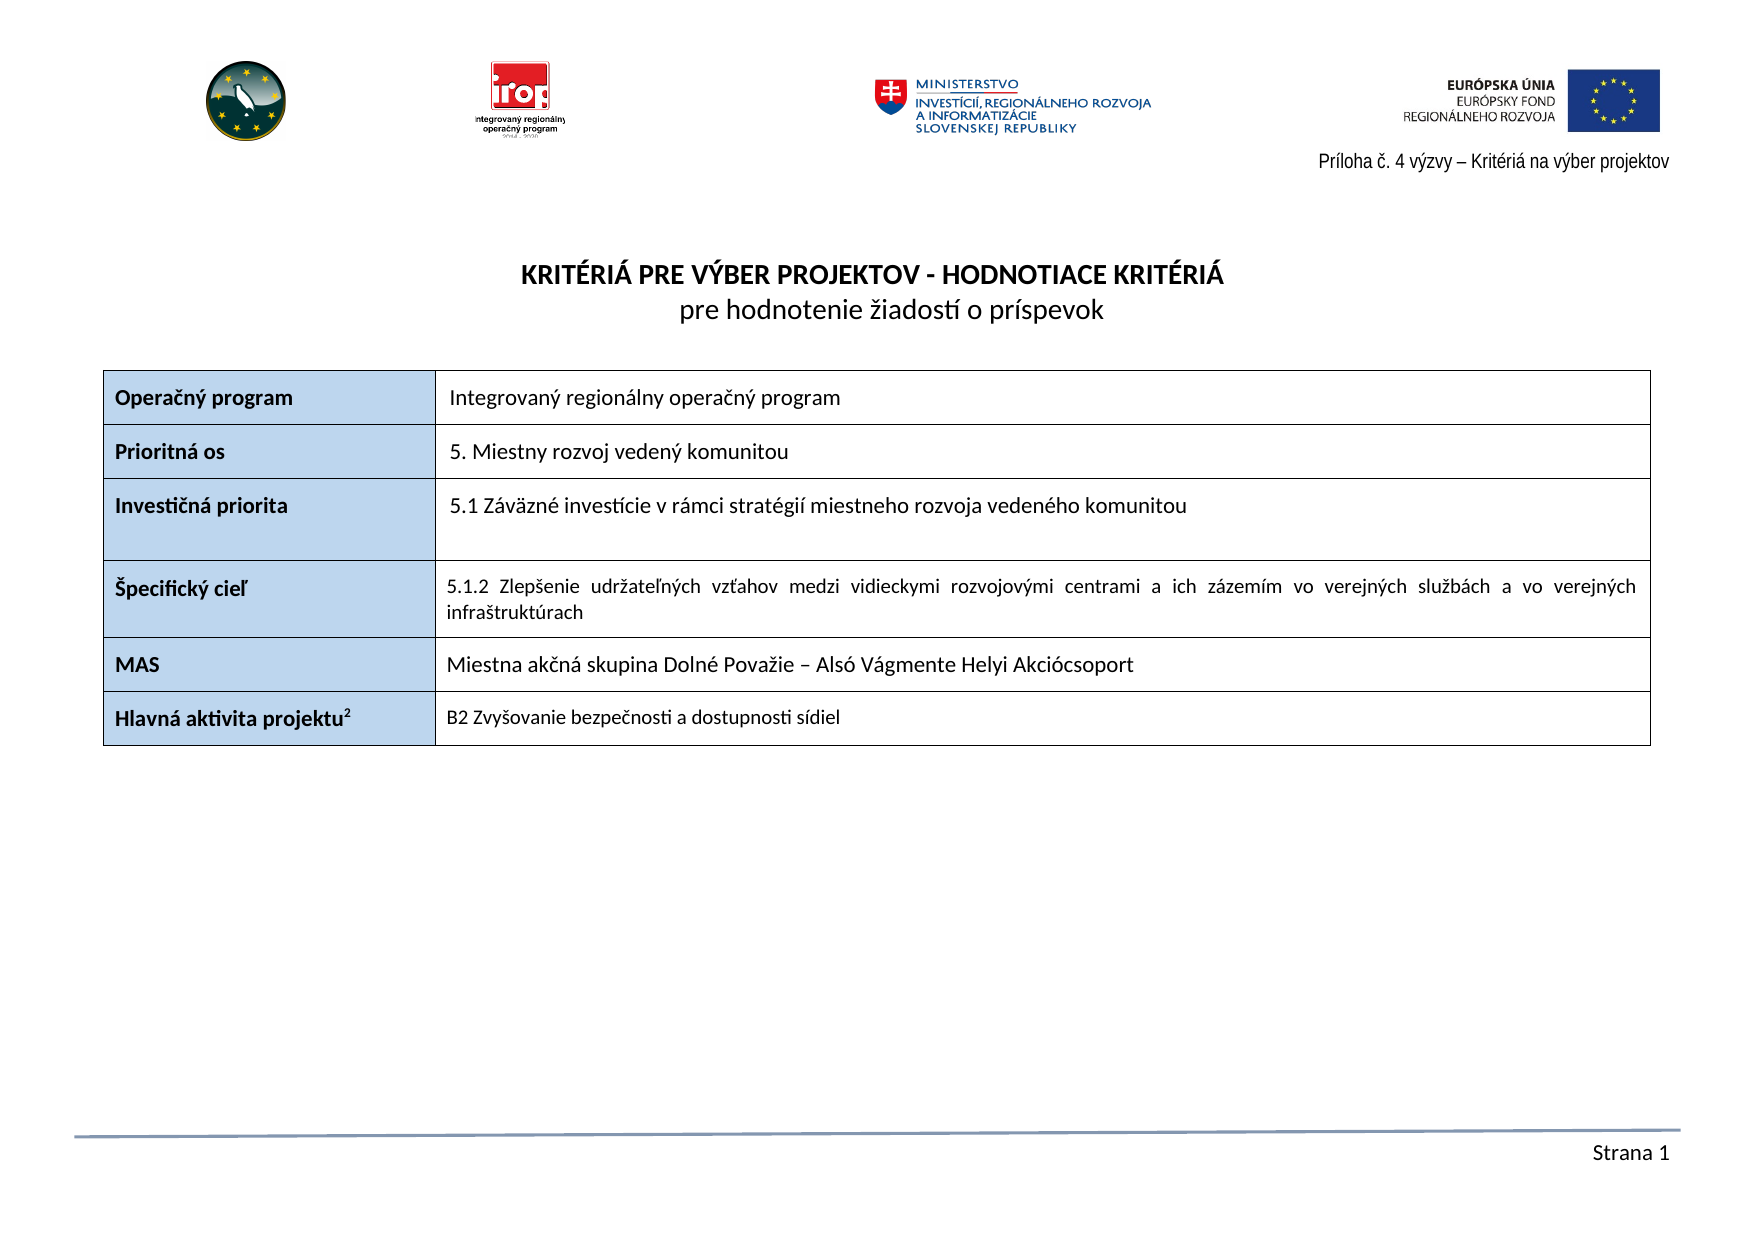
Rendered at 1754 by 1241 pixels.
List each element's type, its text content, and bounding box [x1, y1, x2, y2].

picture [474, 61, 565, 137]
table_cell Miestna akčná skupina Dolné Považie – Alsó Vágmente Helyi Akciócsoport [436, 638, 1650, 691]
table_cell Špecifický cieľ [104, 561, 435, 637]
table_cell MAS [104, 638, 435, 691]
table_cell [436, 692, 1650, 745]
text KRITÉRIÁ PRE VÝBER PROJEKTOV - HODNOTIACE KRITÉRIÁ [185, 256, 1560, 291]
table_header Integrovaný regionálny operačný program [436, 371, 1650, 424]
table_cell Prioritná os [104, 425, 435, 478]
picture [1397, 63, 1663, 136]
text pre hodnotenie žiadostí o príspevok [223, 291, 1560, 327]
picture [824, 35, 1157, 140]
table_cell 5. Miestny rozvoj vedený komunitou [436, 425, 1650, 478]
table_header Operačný program [104, 371, 435, 424]
picture [206, 61, 286, 141]
table_cell [436, 561, 1650, 637]
table_cell Hlavná aktivita projektu2 [104, 692, 435, 745]
table_cell Investičná priorita [104, 479, 435, 560]
table_cell 5.1 Záväzné investície v rámci stratégií miestneho rozvoja vedeného komunitou [436, 479, 1650, 560]
